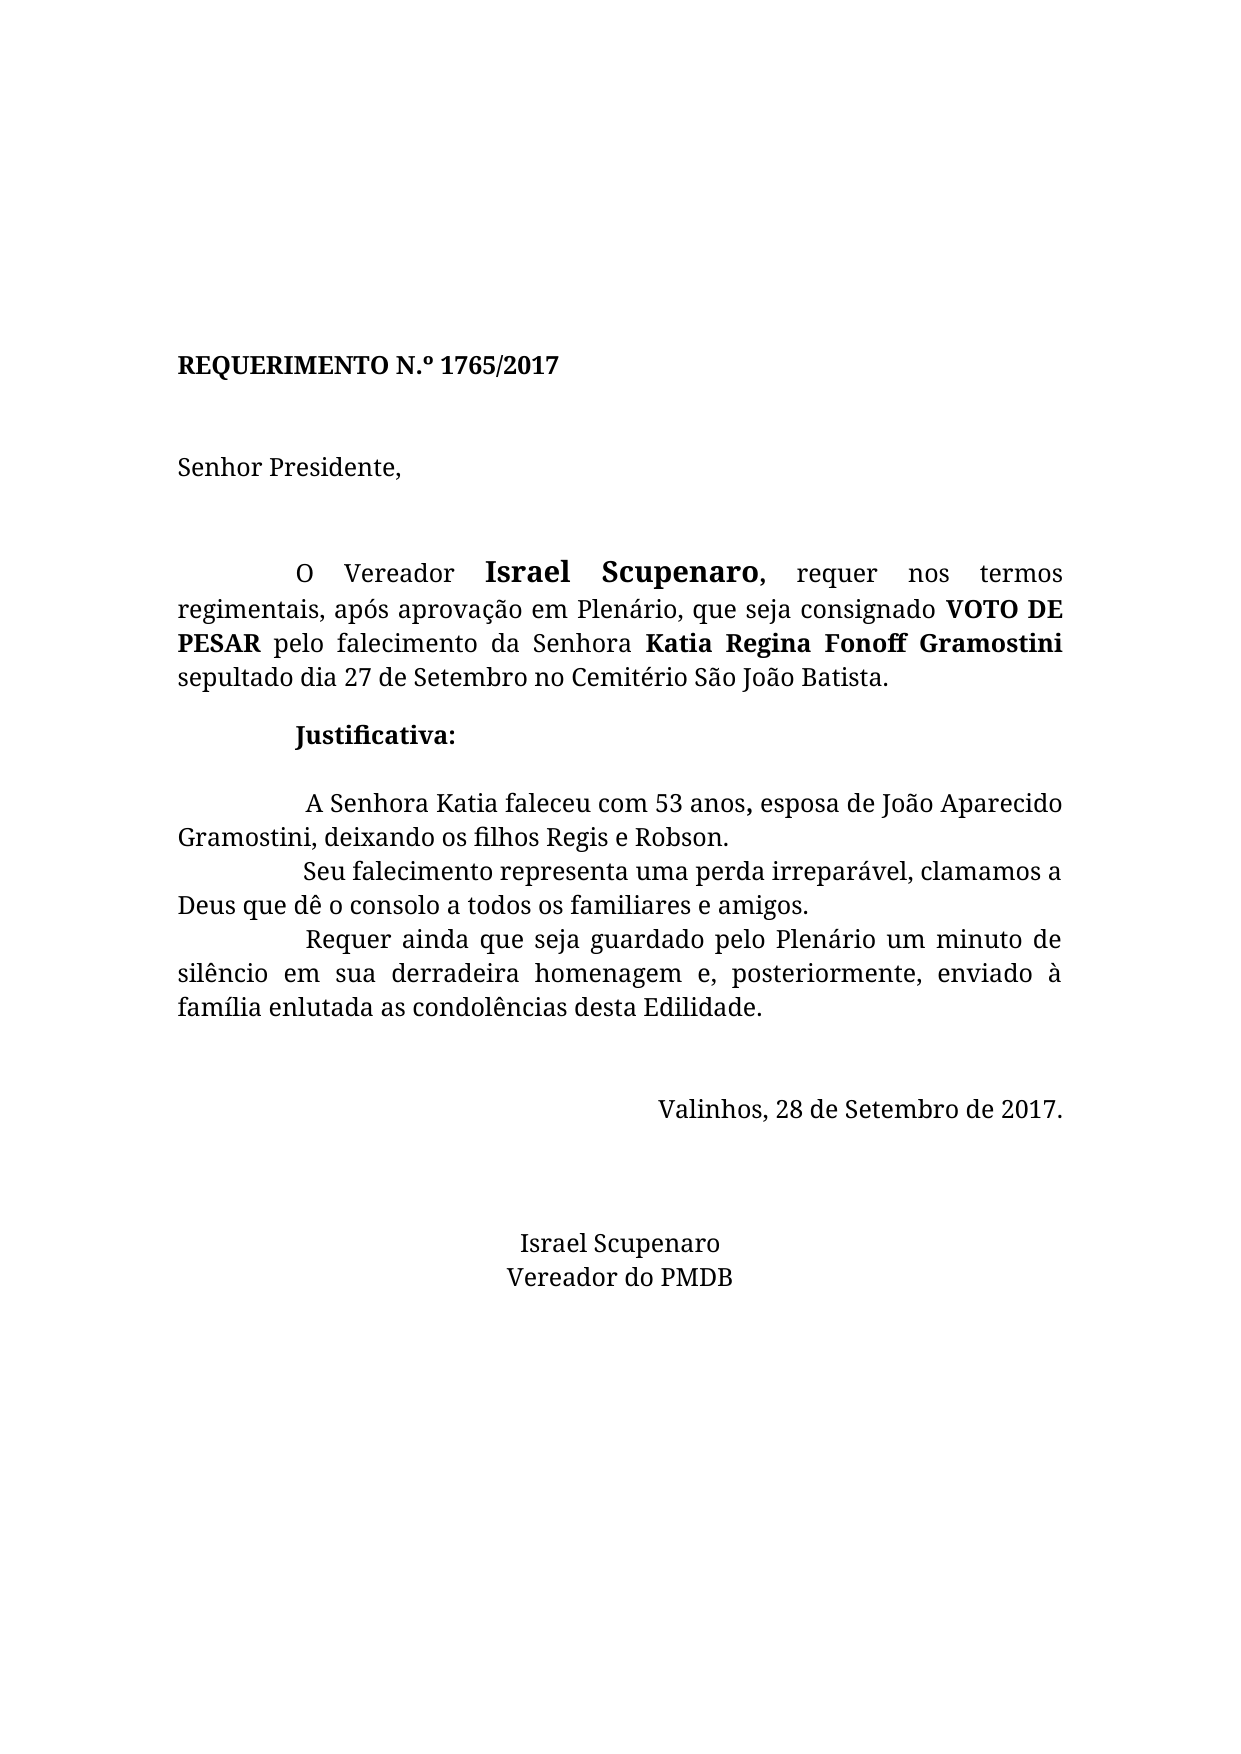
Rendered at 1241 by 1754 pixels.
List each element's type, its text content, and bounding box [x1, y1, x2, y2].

text Israel Scupenaro [177, 1226, 1063, 1260]
text Valinhos, 28 de Setembro de 2017. [177, 1092, 1063, 1126]
text O Vereador Israel Scupenaro, requer nos termos regimentais, após aprovação em Plenário, que seja consignado VOTO DE PESAR pelo falecimento da Senhora Katia Regina Fonoff Gramostini sepultado dia 27 de Setembro no Cemitério São João Batista. [177, 552, 1063, 693]
text Justificativa: [177, 717, 1063, 752]
text Vereador do PMDB [177, 1260, 1063, 1294]
text Requer ainda que seja guardado pelo Plenário um minuto de silêncio em sua derradeira homenagem e, posteriormente, enviado à família enlutada as condolências desta Edilidade. [177, 922, 1063, 1024]
text Senhor Presidente, [177, 449, 1063, 483]
subtitle REQUERIMENTO N.º 1765/2017 [177, 347, 1063, 381]
text A Senhora Katia faleceu com 53 anos, esposa de João Aparecido Gramostini, deixando os filhos Regis e Robson. [177, 786, 1063, 854]
text Seu falecimento representa uma perda irreparável, clamamos a Deus que dê o consolo a todos os familiares e amigos. [177, 854, 1063, 922]
